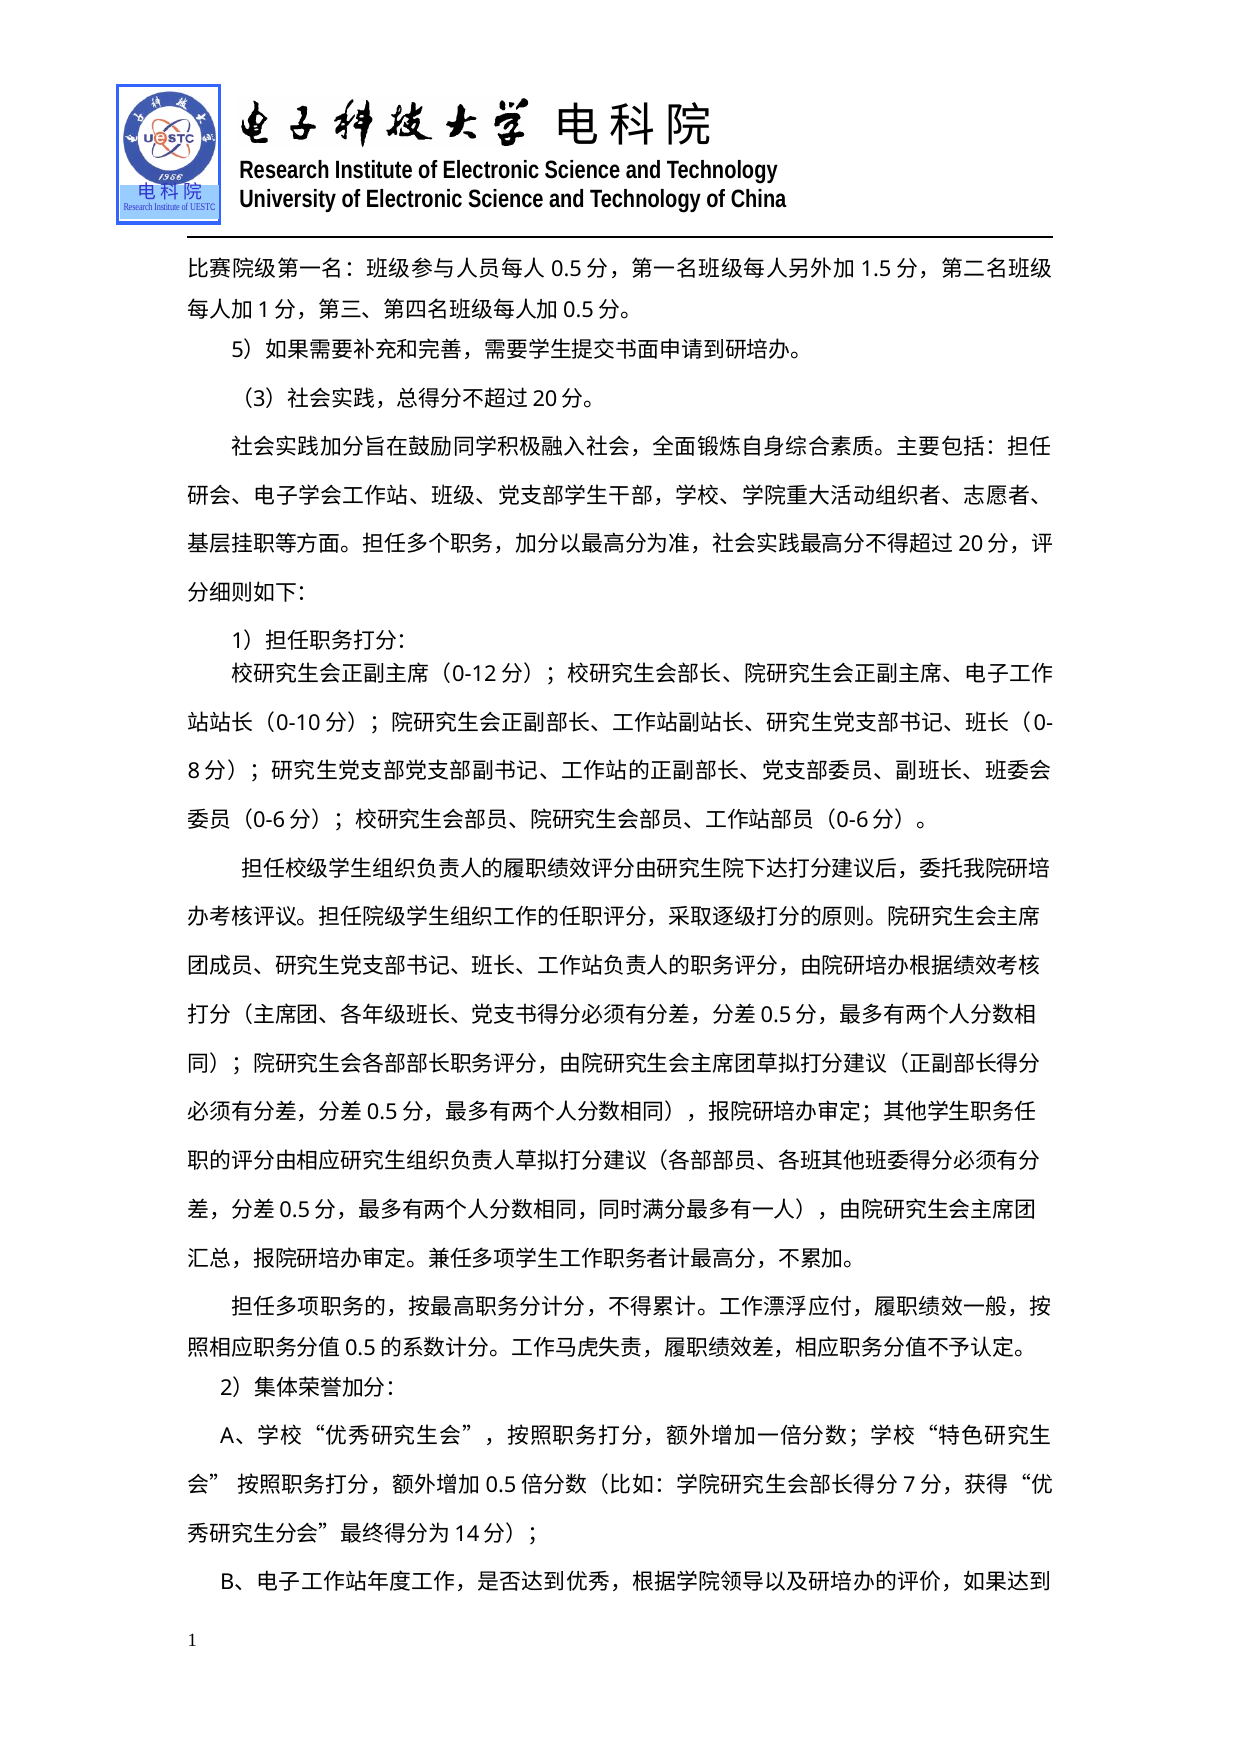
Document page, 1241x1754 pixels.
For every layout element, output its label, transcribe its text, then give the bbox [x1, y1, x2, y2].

picture [122, 88, 218, 185]
text 校研究生会正副主席（0-12分）；校研究生会部长、院研究生会正副主席、电子工作站站长（0-10分）；院研究生会正副部长、工作站副站长、研究生党支部书记、班长（0-8分）；研究生党支部党支部副书记、工作站的正副部长、党支部委员、副班长、班委会委员（0-6分）；校研究生会部员、院研究生会部员、工作站部员（0-6分）。 [187, 656, 1053, 834]
text 4）特别说明：年级之间的比赛，获奖得分分别为：1.5分、1分、0.5分。比如：拔河比赛院级第一名：班级参与人员每人0.5分，第一名班级每人另外加1.5分，第二名班级每人加1分，第三、第四名班级每人加0.5分。 [187, 251, 1053, 324]
text 担任校级学生组织负责人的履职绩效评分由研究生院下达打分建议后，委托我院研培办考核评议。担任院级学生组织工作的任职评分，采取逐级打分的原则。院研究生会主席团成员、研究生党支部书记、班长、工作站负责人的职务评分，由院研培办根据绩效考核打分（主席团、各年级班长、党支书得分必须有分差，分差0.5分，最多有两个人分数相同）；院研究生会各部部长职务评分，由院研究生会主席团草拟打分建议（正副部长得分必须有分差，分差0.5分，最多有两个人分数相同），报院研培办审定；其他学生职务任职的评分由相应研究生组织负责人草拟打分建议（各部部员、各班其他班委得分必须有分差，分差0.5分，最多有两个人分数相同，同时满分最多有一人），由院研究生会主席团汇总，报院研培办审定。兼任多项学生工作职务者计最高分，不累加。 [187, 850, 1053, 1273]
text 5）如果需要补充和完善，需要学生提交书面申请到研培办。 [187, 332, 1053, 364]
text 担任多项职务的，按最高职务分计分，不得累计。工作漂浮应付，履职绩效一般，按照相应职务分值0.5的系数计分。工作马虎失责，履职绩效差，相应职务分值不予认定。 [187, 1288, 1053, 1362]
text 社会实践加分旨在鼓励同学积极融入社会，全面锻炼自身综合素质。主要包括：担任研会、电子学会工作站、班级、党支部学生干部，学校、学院重大活动组织者、志愿者、基层挂职等方面。担任多个职务，加分以最高分为准，社会实践最高分不得超过20分，评分细则如下： [187, 428, 1053, 607]
text 2）集体荣誉加分： [187, 1369, 1053, 1402]
text B、电子工作站年度工作，是否达到优秀，根据学院领导以及研培办的评价，如果达到优秀，按照职务打分，额外增加一倍分数。 [187, 1564, 1053, 1596]
text （3）社会实践，总得分不超过20分。 [187, 380, 1053, 413]
text 1）担任职务打分： [187, 623, 1053, 656]
text A、学校“优秀研究生会”，按照职务打分，额外增加一倍分数；学校“特色研究生会” 按照职务打分，额外增加0.5倍分数（比如：学院研究生会部长得分7分，获得“优秀研究生分会”最终得分为14分）； [187, 1418, 1053, 1548]
picture [237, 97, 529, 147]
